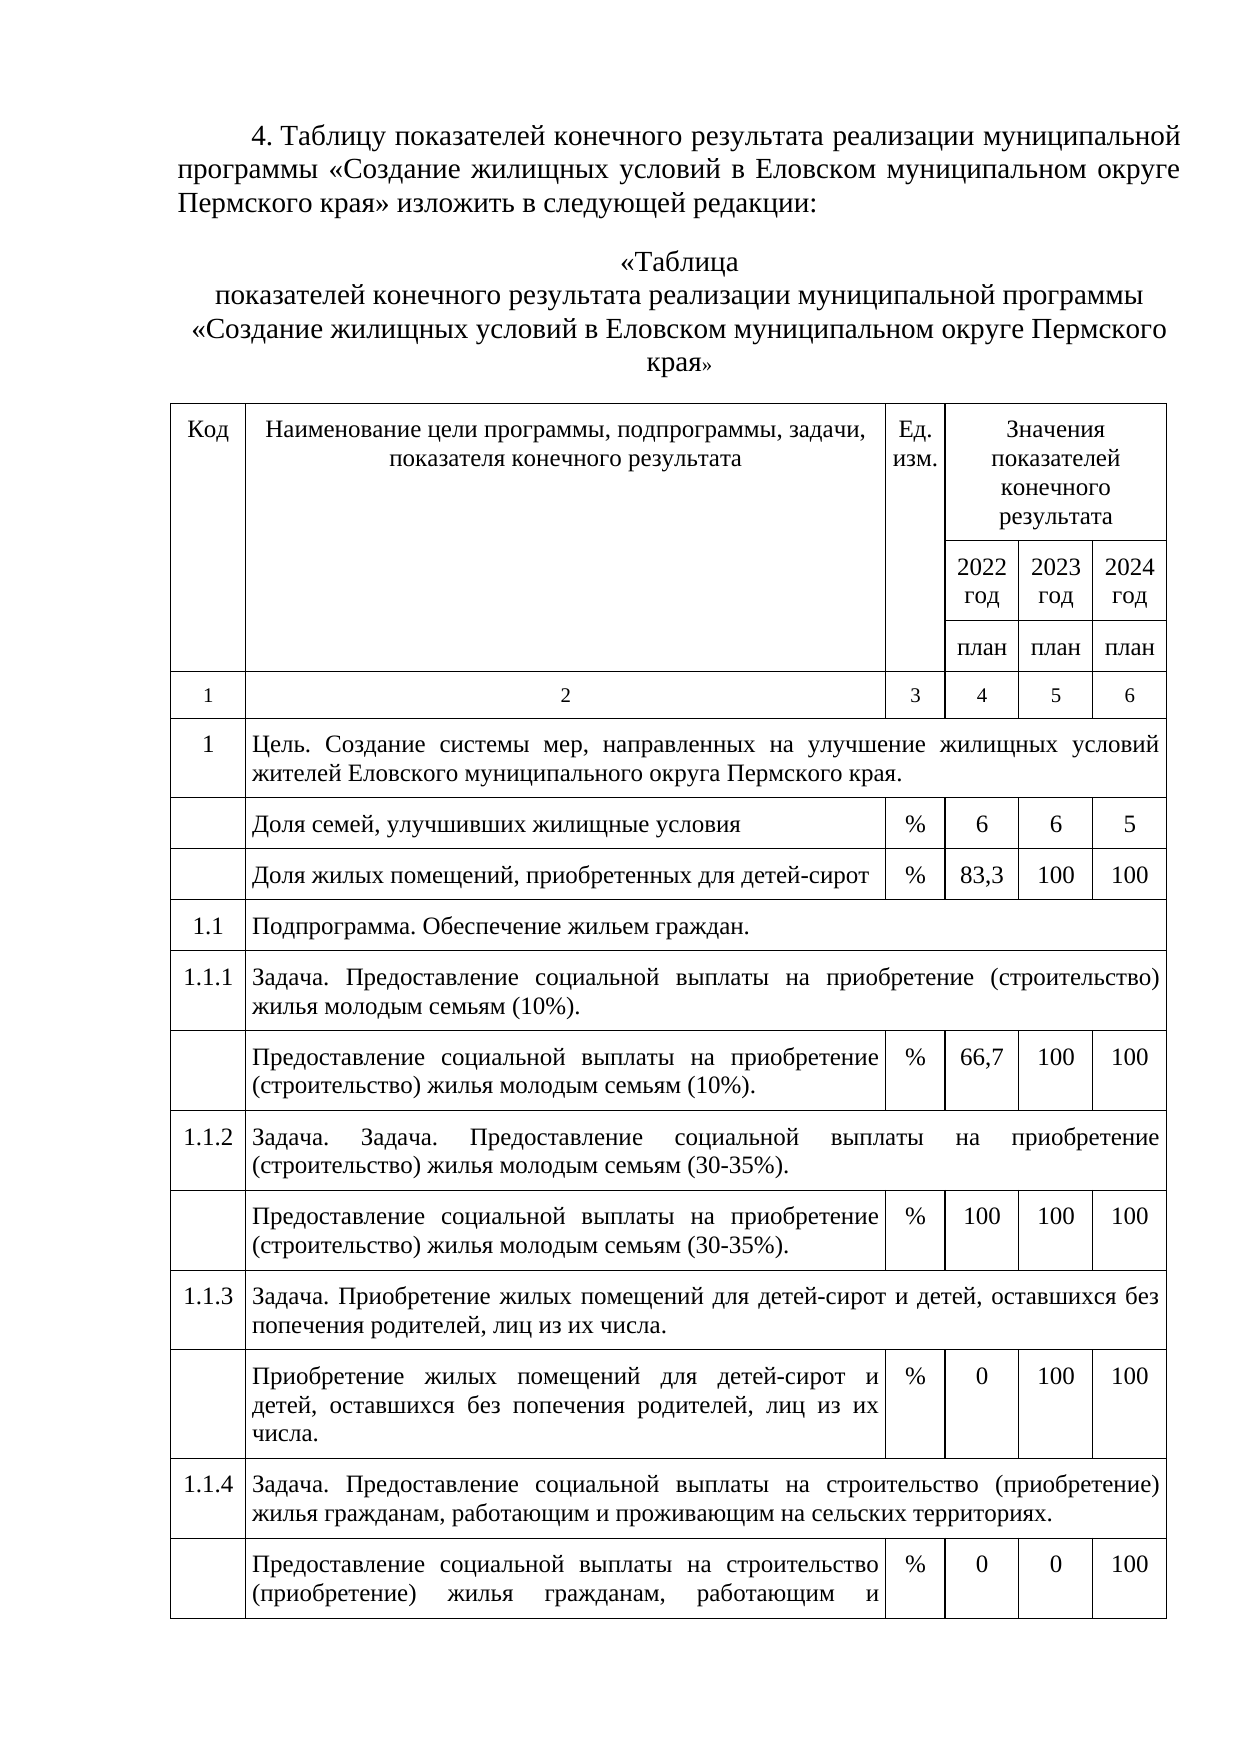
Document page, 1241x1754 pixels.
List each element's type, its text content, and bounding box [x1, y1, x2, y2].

table_cell 0 [1019, 1539, 1092, 1617]
table_header Значения показателей конечного результата [946, 404, 1166, 540]
table_cell % [886, 1191, 944, 1269]
table_cell Задача. Предоставление социальной выплаты на приобретение (строительство) жилья молодым семьям (10%). [246, 951, 1166, 1030]
table_cell Предоставление социальной выплаты на приобретение (строительство) жилья молодым семьям (10%). [246, 1031, 885, 1110]
table_cell % [886, 1031, 944, 1110]
table_cell 100 [1093, 1031, 1166, 1110]
table_cell % [886, 798, 944, 848]
table_cell 3 [886, 672, 944, 717]
table_cell 1.1.4 [171, 1459, 245, 1538]
table_cell 0 [946, 1350, 1018, 1458]
table_cell 2024 год [1093, 541, 1166, 620]
table_cell Доля семей, улучшивших жилищные условия [246, 798, 885, 848]
table_cell Задача. Предоставление социальной выплаты на строительство (приобретение) жилья гражданам, работающим и проживающим на сельских территориях. [246, 1459, 1166, 1538]
table_cell [171, 798, 245, 848]
table_cell 4 [946, 672, 1018, 717]
text «Таблица [177, 244, 1181, 277]
table_cell % [886, 1350, 944, 1458]
table_cell 66,7 [946, 1031, 1018, 1110]
table_cell Доля жилых помещений, приобретенных для детей-сирот [246, 849, 885, 899]
table_cell % [886, 849, 944, 899]
table_cell 2 [246, 672, 885, 717]
table_header Код [171, 404, 245, 671]
table_cell Предоставление социальной выплаты на приобретение (строительство) жилья молодым семьям (30-35%). [246, 1191, 885, 1269]
table_cell план [1019, 621, 1092, 671]
table_cell 100 [1093, 1191, 1166, 1269]
table_cell 1.1.1 [171, 951, 245, 1030]
table_cell Задача. Приобретение жилых помещений для детей-сирот и детей, оставшихся без попечения родителей, лиц из их числа. [246, 1271, 1166, 1349]
table_cell [171, 1031, 245, 1110]
table_cell 2022 год [946, 541, 1018, 620]
table_cell 100 [1019, 1350, 1092, 1458]
table_cell 1 [171, 672, 245, 717]
table_cell план [1093, 621, 1166, 671]
table_cell 100 [1093, 1350, 1166, 1458]
table_cell Цель. Создание системы мер, направленных на улучшение жилищных условий жителей Еловского муниципального округа Пермского края. [246, 719, 1166, 797]
table_cell [171, 1191, 245, 1269]
table_cell Подпрограмма. Обеспечение жильем граждан. [246, 900, 1166, 950]
table_cell 1.1.3 [171, 1271, 245, 1349]
table_cell 6 [946, 798, 1018, 848]
table_cell [171, 1350, 245, 1458]
table_cell 6 [1019, 798, 1092, 848]
table_cell 1 [171, 719, 245, 797]
table_cell 100 [1019, 1031, 1092, 1110]
text показателей конечного результата реализации муниципальной программы «Создание жилищных условий в Еловском муниципальном округе Пермского края» [177, 277, 1181, 378]
table_cell 100 [1093, 1539, 1166, 1617]
table_cell 0 [946, 1539, 1018, 1617]
table_cell 2023 год [1019, 541, 1092, 620]
table_cell [171, 849, 245, 899]
table_header Наименование цели программы, подпрограммы, задачи, показателя конечного результата [246, 404, 885, 671]
table_cell 100 [946, 1191, 1018, 1269]
list Таблицу показателей конечного результата реализации муниципальной программы «Создание жилищных условий в Еловском муниципальном округе Пермского края» изложить в следующей редакции: [177, 118, 1181, 219]
table_cell [171, 1539, 245, 1617]
table_cell Приобретение жилых помещений для детей-сирот и детей, оставшихся без попечения родителей, лиц из их числа. [246, 1350, 885, 1458]
table_header Ед. изм. [886, 404, 944, 671]
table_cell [246, 1539, 885, 1617]
table_cell 1.1.2 [171, 1111, 245, 1190]
table_cell 1.1 [171, 900, 245, 950]
table_cell 5 [1093, 798, 1166, 848]
table_cell Задача. Задача. Предоставление социальной выплаты на приобретение (строительство) жилья молодым семьям (30-35%). [246, 1111, 1166, 1190]
table_cell 5 [1019, 672, 1092, 717]
table_cell 100 [1019, 1191, 1092, 1269]
table_cell % [886, 1539, 944, 1617]
table_cell 100 [1093, 849, 1166, 899]
table_cell план [946, 621, 1018, 671]
table_cell 100 [1019, 849, 1092, 899]
table_cell 83,3 [946, 849, 1018, 899]
table_cell 6 [1093, 672, 1166, 717]
